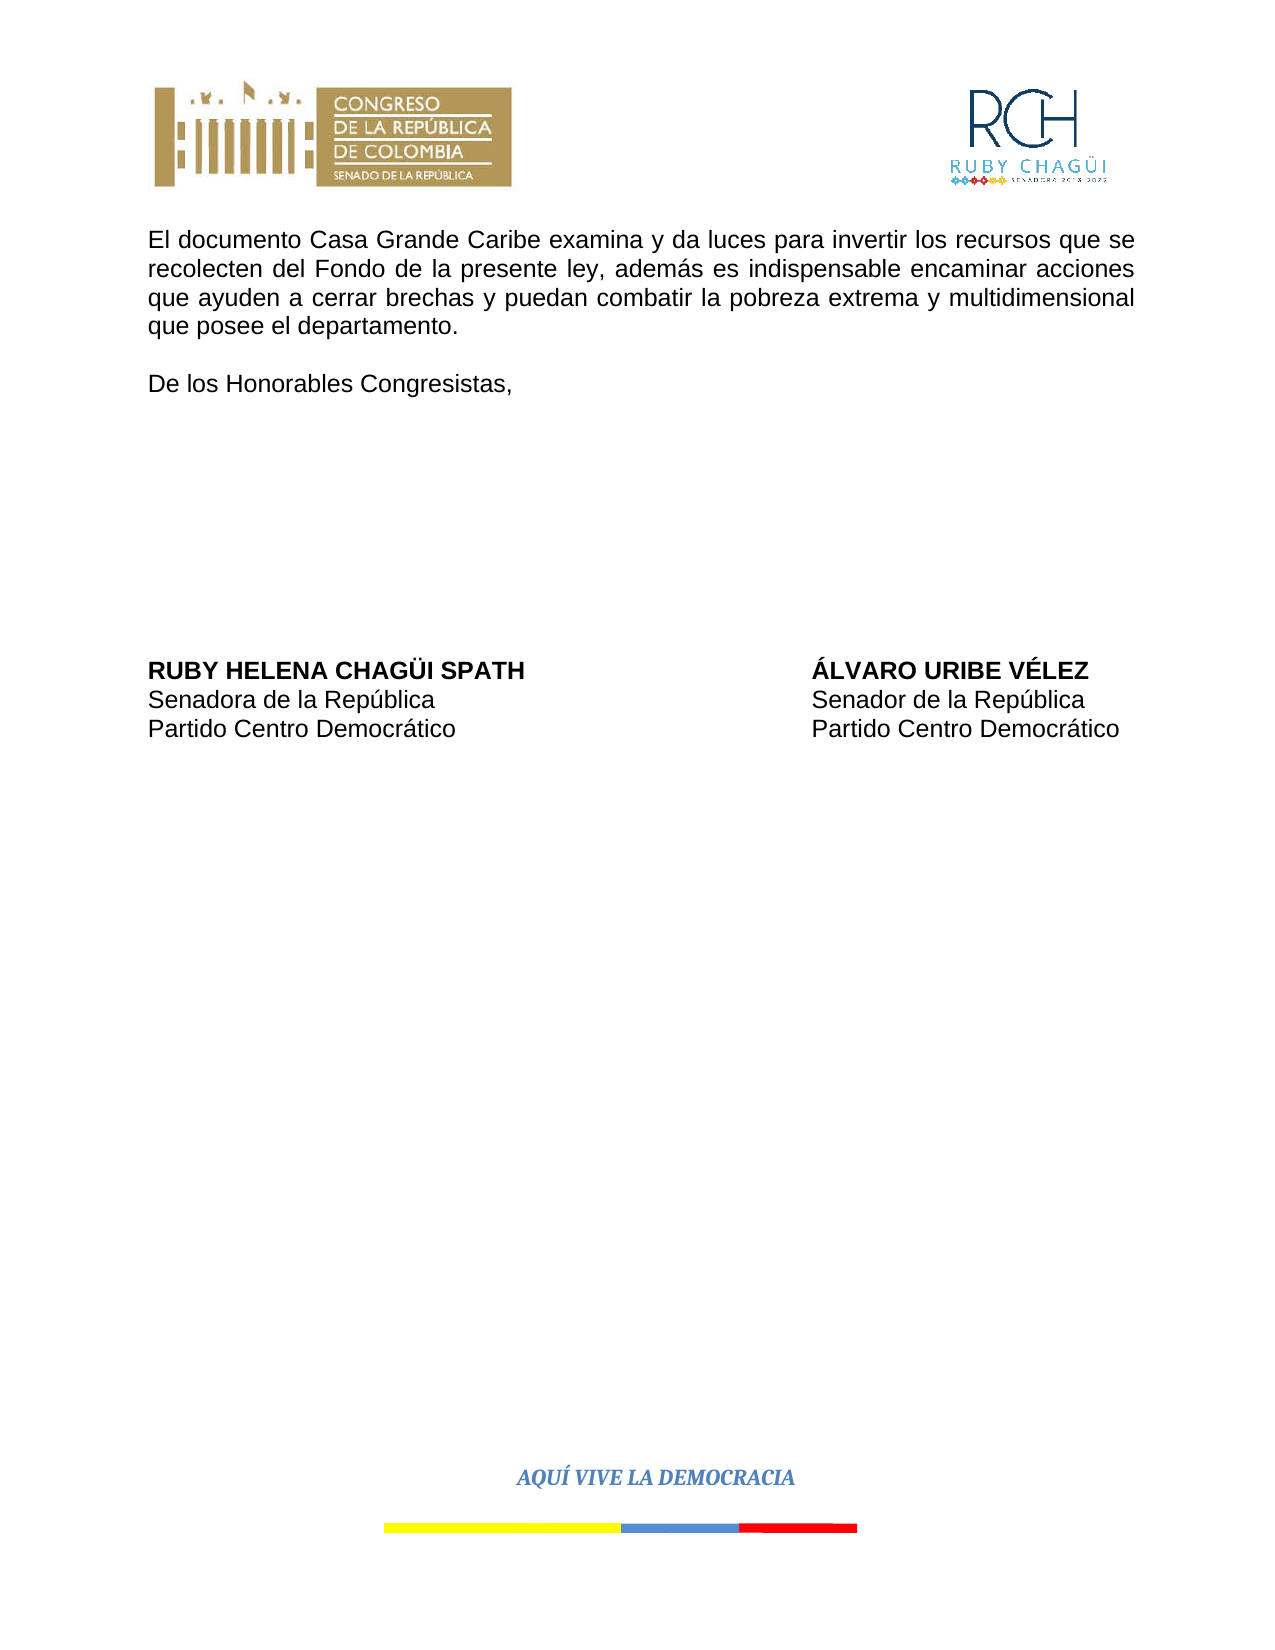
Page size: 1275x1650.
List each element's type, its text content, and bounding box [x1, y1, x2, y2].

text Senadora de la República Senador de la República [148, 685, 1137, 714]
text De los Honorables Congresistas, [148, 369, 1137, 398]
picture [916, 73, 1135, 197]
text El documento Casa Grande Caribe examina y da luces para invertir los recursos que se recolecten del Fondo de la presente ley, además es indispensable encaminar acciones que ayuden a cerrar brechas y puedan combatir la pobreza extrema y multidimensional que posee el departamento. [148, 225, 1137, 340]
picture [147, 78, 523, 197]
text RUBY HELENA CHAGÜI SPATH ÁLVARO URIBE VÉLEZ [148, 656, 1137, 685]
text Partido Centro Democrático Partido Centro Democrático [148, 714, 1137, 743]
